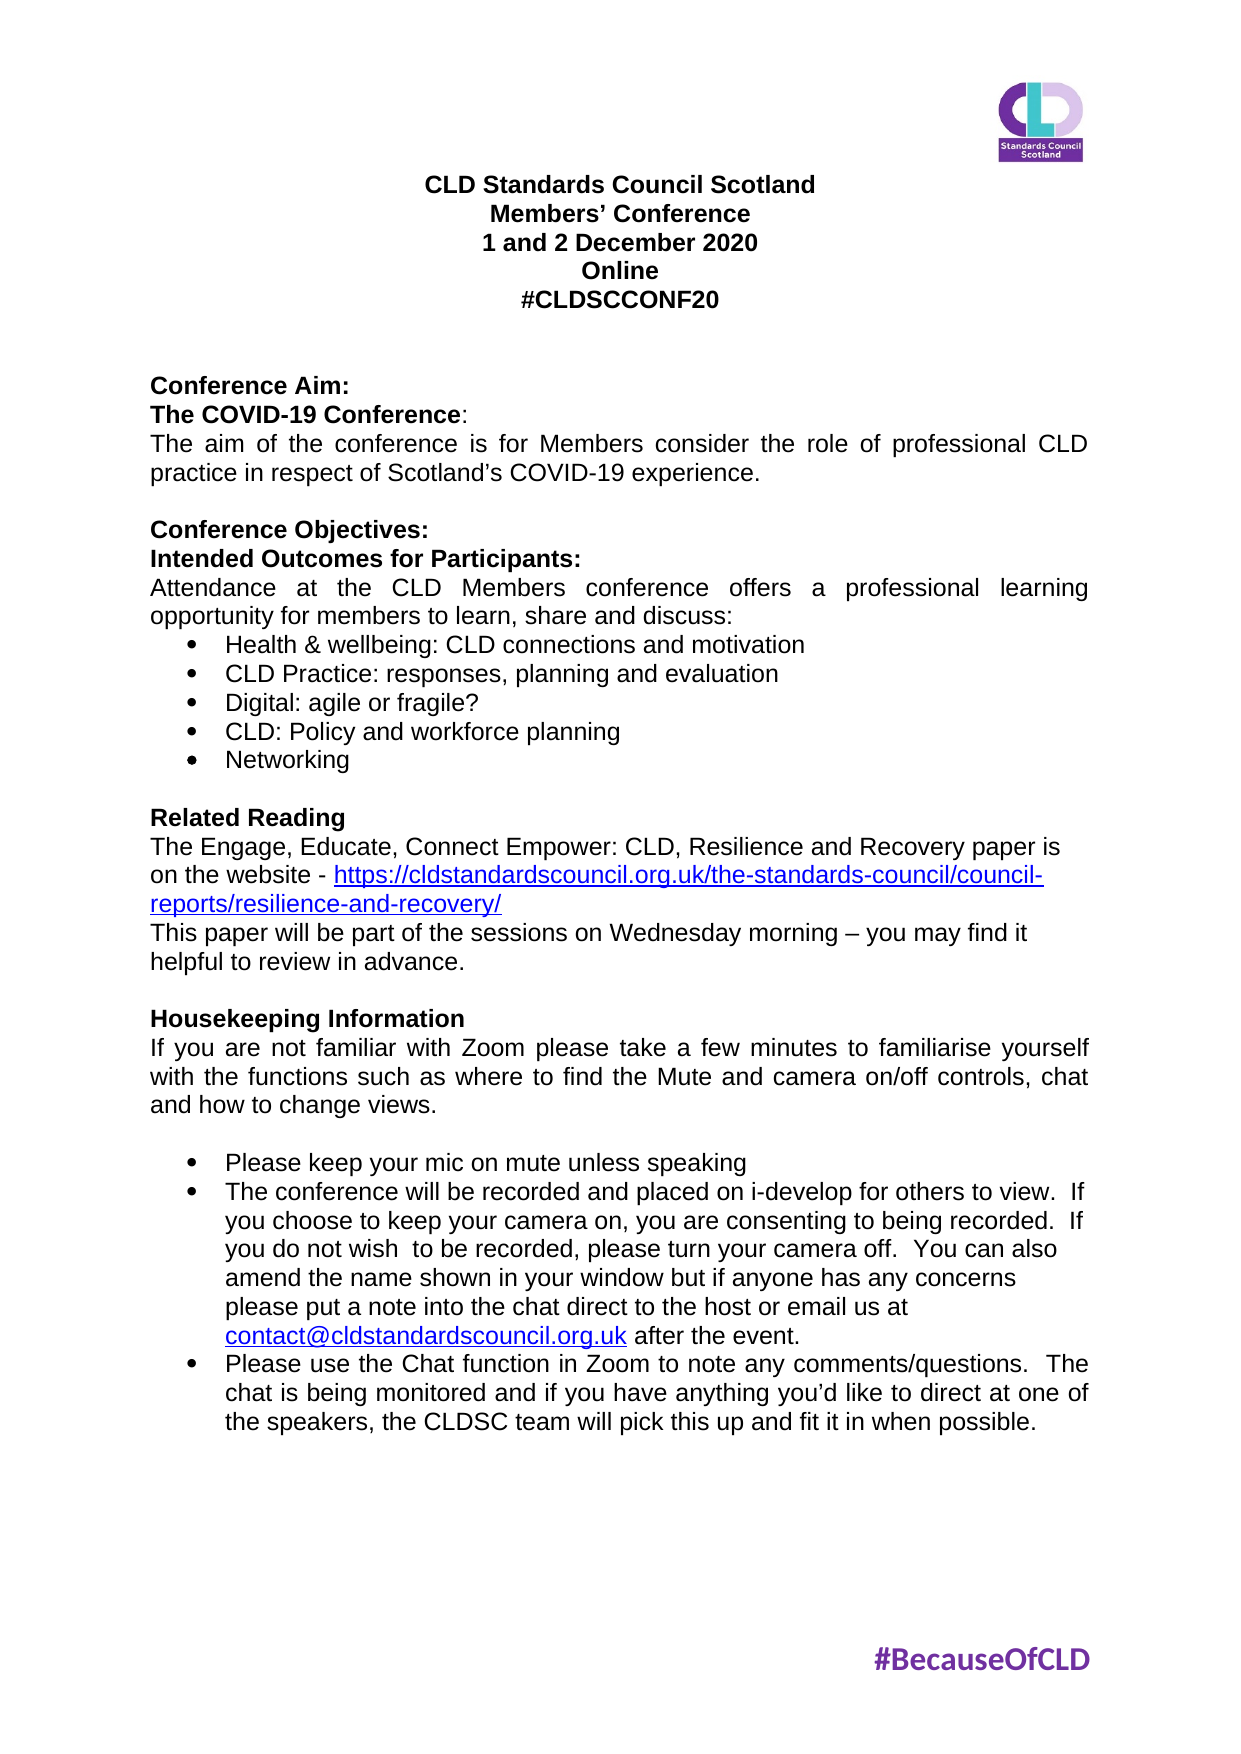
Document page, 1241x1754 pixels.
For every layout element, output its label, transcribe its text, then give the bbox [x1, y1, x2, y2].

text Members’ Conference [150, 199, 1090, 227]
text If you are not familiar with Zoom please take a few minutes to familiarise yourself with the functions such as where to find the Mute and camera on/off controls, chat and how to change views. [150, 1033, 1090, 1119]
list Networking [187, 745, 1090, 774]
text The COVID-19 Conference: [150, 400, 1090, 429]
list Digital: agile or fragile? [187, 688, 1090, 717]
text CLD Standards Council Scotland [150, 170, 1090, 199]
list CLD: Policy and workforce planning [187, 717, 1090, 745]
list The conference will be recorded and placed on i-develop for others to view. If you choose to keep your camera on, you are consenting to being recorded. If you do not wish to be recorded, please turn your camera off. You can also amend the name shown in your window but if anyone has any concerns please put a note into the chat direct to the host or email us at contact@cldstandardscouncil.org.uk after the event. [187, 1177, 1090, 1349]
text The Engage, Educate, Connect Empower: CLD, Resilience and Recovery paper is on the website - https://cldstandardscouncil.org.uk/the-standards-council/council-reports/resilience-and-recovery/ [150, 832, 1090, 918]
text Intended Outcomes for Participants: [150, 544, 1090, 572]
text #CLDSCCONF20 [150, 285, 1090, 314]
text Online [150, 256, 1090, 285]
text The aim of the conference is for Members consider the role of professional CLD practice in respect of Scotland’s COVID-19 experience. [150, 429, 1090, 486]
list Please use the Chat function in Zoom to note any comments/questions. The chat is being monitored and if you have anything you’d like to direct at one of the speakers, the CLDSC team will pick this up and fit it in when possible. [187, 1349, 1090, 1436]
text This paper will be part of the sessions on Wednesday morning – you may find it helpful to review in advance. [150, 918, 1090, 976]
text Housekeeping Information [150, 1004, 1090, 1033]
text Conference Aim: [150, 371, 1090, 400]
text 1 and 2 December 2020 [150, 227, 1090, 256]
list Health & wellbeing: CLD connections and motivation [187, 630, 1090, 659]
list CLD Practice: responses, planning and evaluation [187, 659, 1090, 688]
list Please keep your mic on mute unless speaking [187, 1148, 1090, 1177]
text Attendance at the CLD Members conference offers a professional learning opportunity for members to learn, share and discuss: [150, 572, 1090, 630]
text Related Reading [150, 803, 1090, 832]
picture [990, 75, 1091, 170]
text Conference Objectives: [150, 515, 1090, 544]
